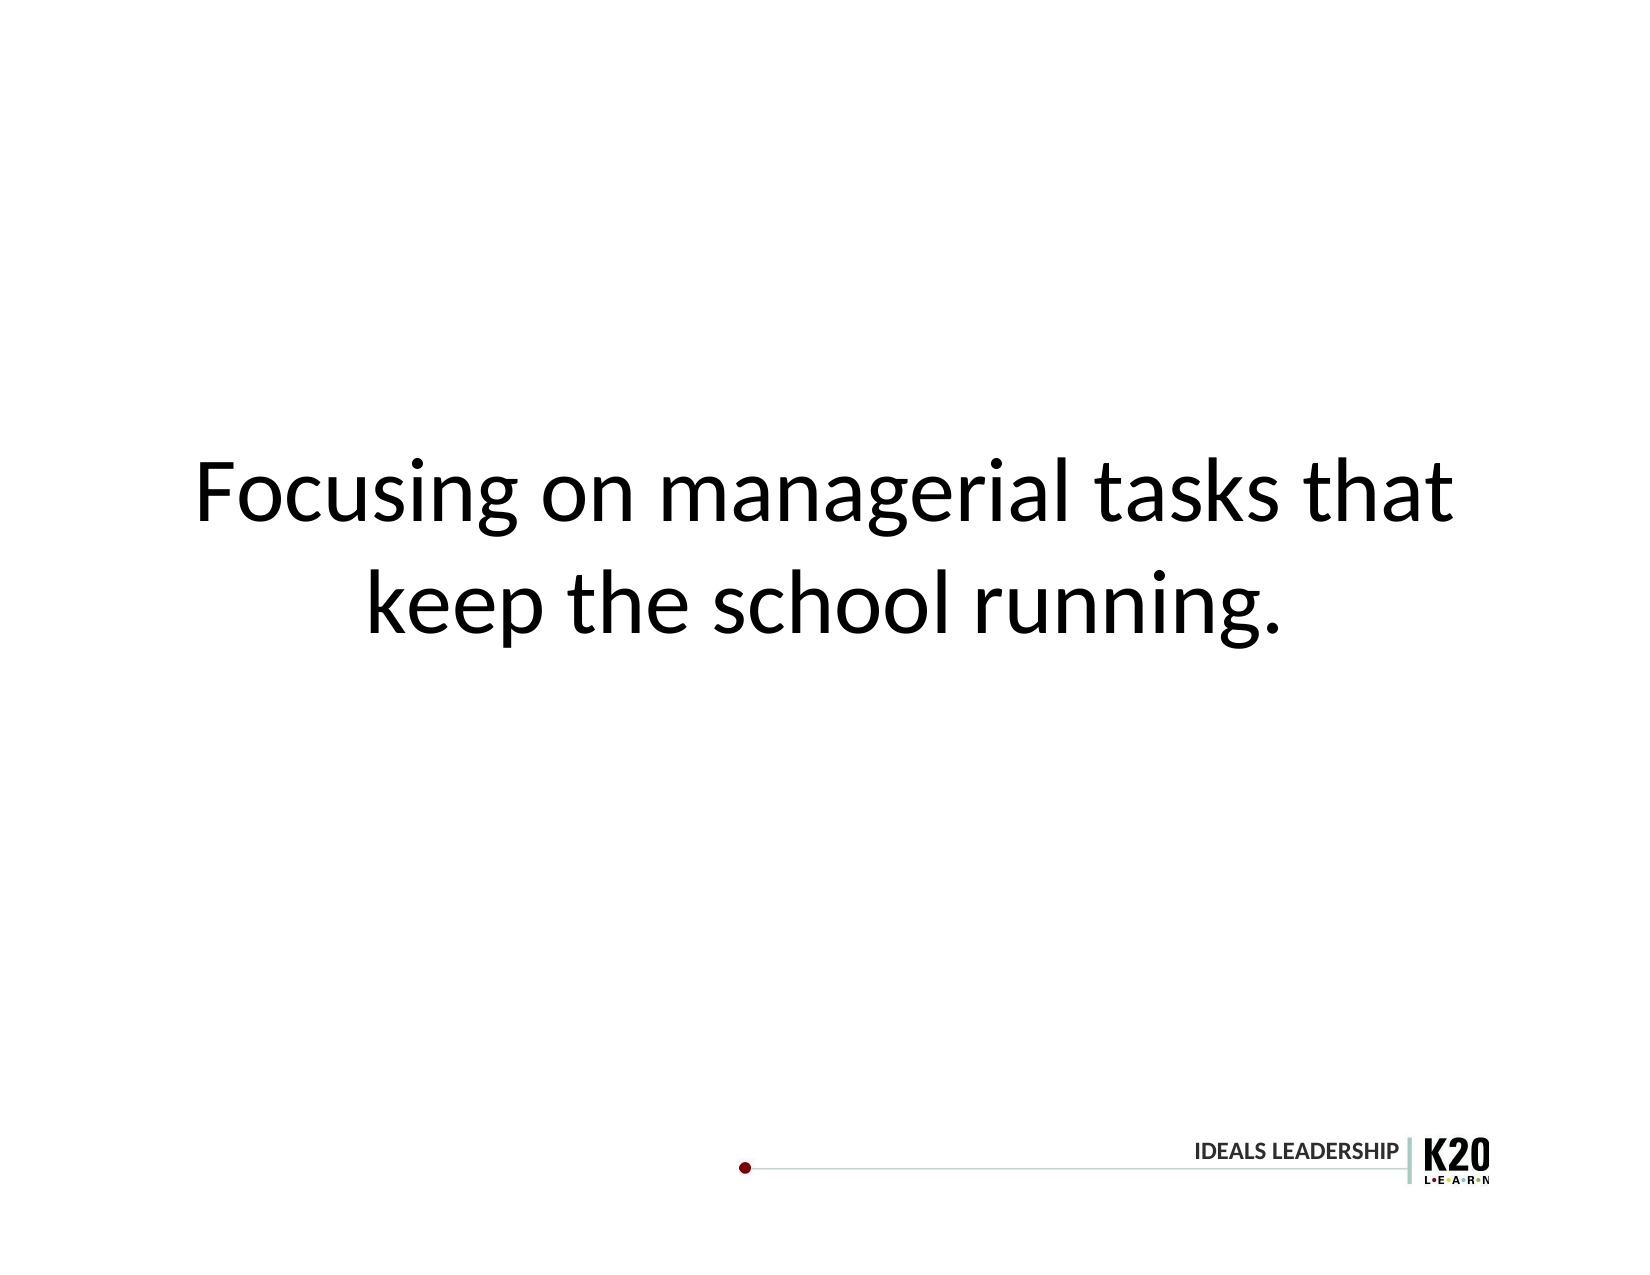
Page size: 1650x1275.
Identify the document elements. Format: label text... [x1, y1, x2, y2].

picture [739, 1134, 1489, 1187]
text Focusing on managerial tasks that keep the school running. [150, 433, 1500, 656]
